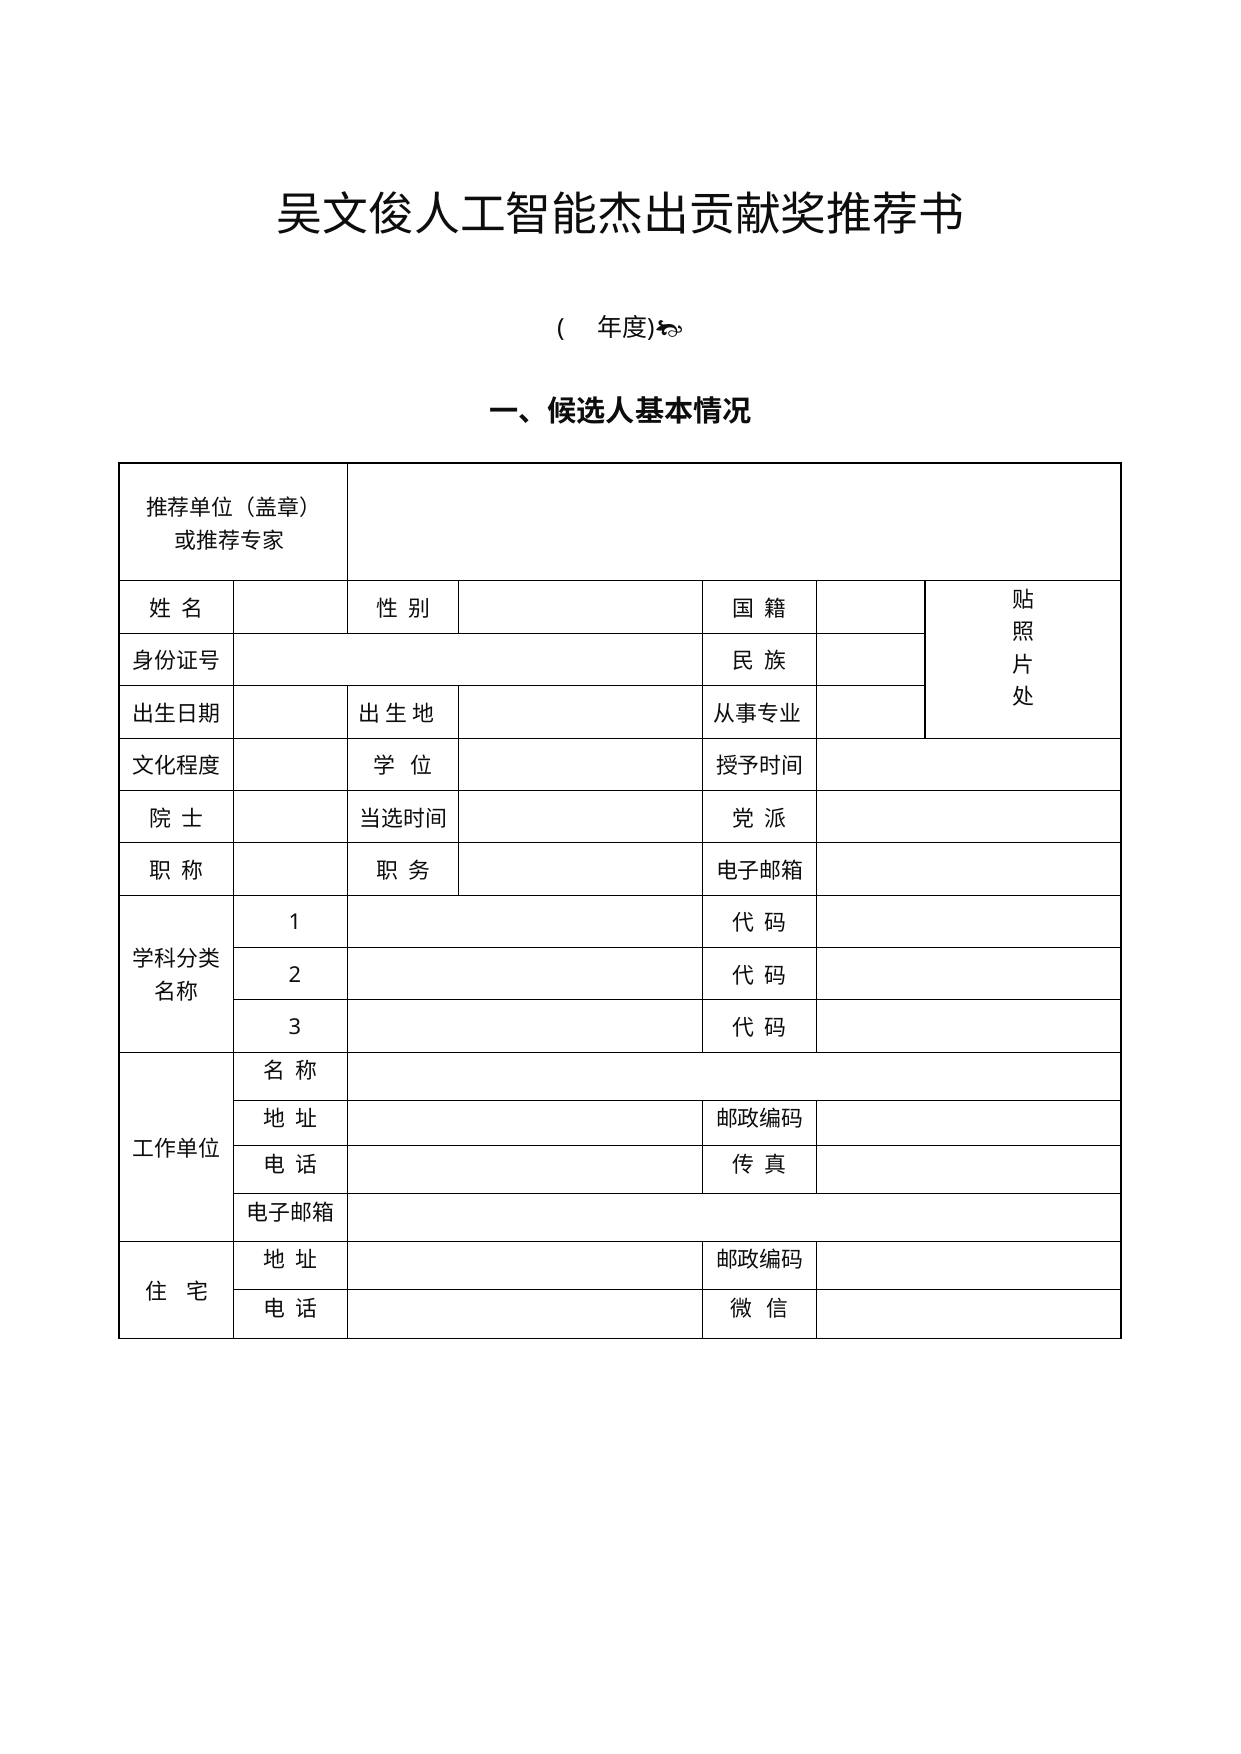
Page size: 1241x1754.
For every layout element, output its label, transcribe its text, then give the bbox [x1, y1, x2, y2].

table_cell 文化程度 [120, 739, 233, 790]
table_cell [817, 1000, 1120, 1052]
table_cell [348, 1146, 702, 1193]
table_cell 3 [234, 1000, 347, 1052]
table_cell 党 派 [703, 791, 816, 842]
table_cell 代 码 [703, 1000, 816, 1052]
table_cell 电 话 [234, 1290, 347, 1338]
table_cell 民 族 [703, 634, 816, 685]
table_cell [348, 1053, 1120, 1100]
table_cell [817, 843, 1120, 894]
table_cell 当选时间 [348, 791, 458, 842]
table_cell [348, 1290, 702, 1338]
table_cell 姓 名 [120, 581, 233, 633]
table_cell 性 别 [348, 581, 458, 633]
table_cell 电子邮箱 [234, 1194, 347, 1241]
table_cell 地 址 [234, 1101, 347, 1145]
table_cell [234, 791, 347, 842]
table_cell [817, 1242, 1120, 1289]
table_cell [234, 581, 347, 633]
table_cell 从事专业 [703, 686, 816, 737]
table_cell [817, 948, 1120, 999]
text 吴文俊人工智能杰出贡献奖推荐书 [187, 162, 1053, 259]
table_cell [459, 686, 702, 737]
table_cell [234, 686, 347, 737]
table_cell [817, 634, 924, 685]
table_cell 身份证号 [120, 634, 233, 685]
table_cell [348, 948, 702, 999]
table_cell 传 真 [703, 1146, 816, 1193]
table_cell 住 宅 [120, 1242, 233, 1338]
table_cell 学 位 [348, 739, 458, 790]
table_cell 微 信 [703, 1290, 816, 1338]
table_cell [348, 1194, 1120, 1241]
table_cell [459, 739, 702, 790]
table_cell [817, 1290, 1120, 1338]
table_cell [348, 1101, 702, 1145]
table_cell [234, 634, 702, 685]
table_cell [459, 843, 702, 894]
table_cell 邮政编码 [703, 1242, 816, 1289]
table_cell 电 话 [234, 1146, 347, 1193]
table_cell [348, 1000, 702, 1052]
table_cell [459, 581, 702, 633]
table_cell 出生日期 [120, 686, 233, 737]
table_cell 1 [234, 896, 347, 947]
text 一、候选人基本情况 [187, 376, 1053, 441]
table_cell 职 称 [120, 843, 233, 894]
table_cell [817, 739, 1120, 790]
table_cell 国 籍 [703, 581, 816, 633]
table_cell 工作单位 [120, 1053, 233, 1241]
table_cell 出 生 地 [348, 686, 458, 737]
table_cell [817, 581, 924, 633]
table_cell [817, 1146, 1120, 1193]
table_cell 职 务 [348, 843, 458, 894]
table_cell 代 码 [703, 896, 816, 947]
table_cell 电子邮箱 [703, 843, 816, 894]
table_header 推荐单位（盖章） 或推荐专家 [120, 464, 347, 580]
table_cell [817, 686, 924, 737]
table_cell 邮政编码 [703, 1101, 816, 1145]
table_header [348, 464, 1120, 580]
table_cell 院 士 [120, 791, 233, 842]
table_cell 地 址 [234, 1242, 347, 1289]
table_cell [459, 791, 702, 842]
table_cell 授予时间 [703, 739, 816, 790]
table_cell [234, 843, 347, 894]
table_cell 学科分类名称 [120, 896, 233, 1052]
table_cell 代 码 [703, 948, 816, 999]
table_cell 2 [234, 948, 347, 999]
table_cell [234, 739, 347, 790]
table_cell 贴 照 片 处 [926, 581, 1120, 737]
table_cell [817, 1101, 1120, 1145]
table_cell [817, 791, 1120, 842]
text ( 年度) [187, 293, 1053, 358]
table_cell 名 称 [234, 1053, 347, 1100]
table_cell [348, 896, 702, 947]
table_cell [348, 1242, 702, 1289]
table_cell [817, 896, 1120, 947]
